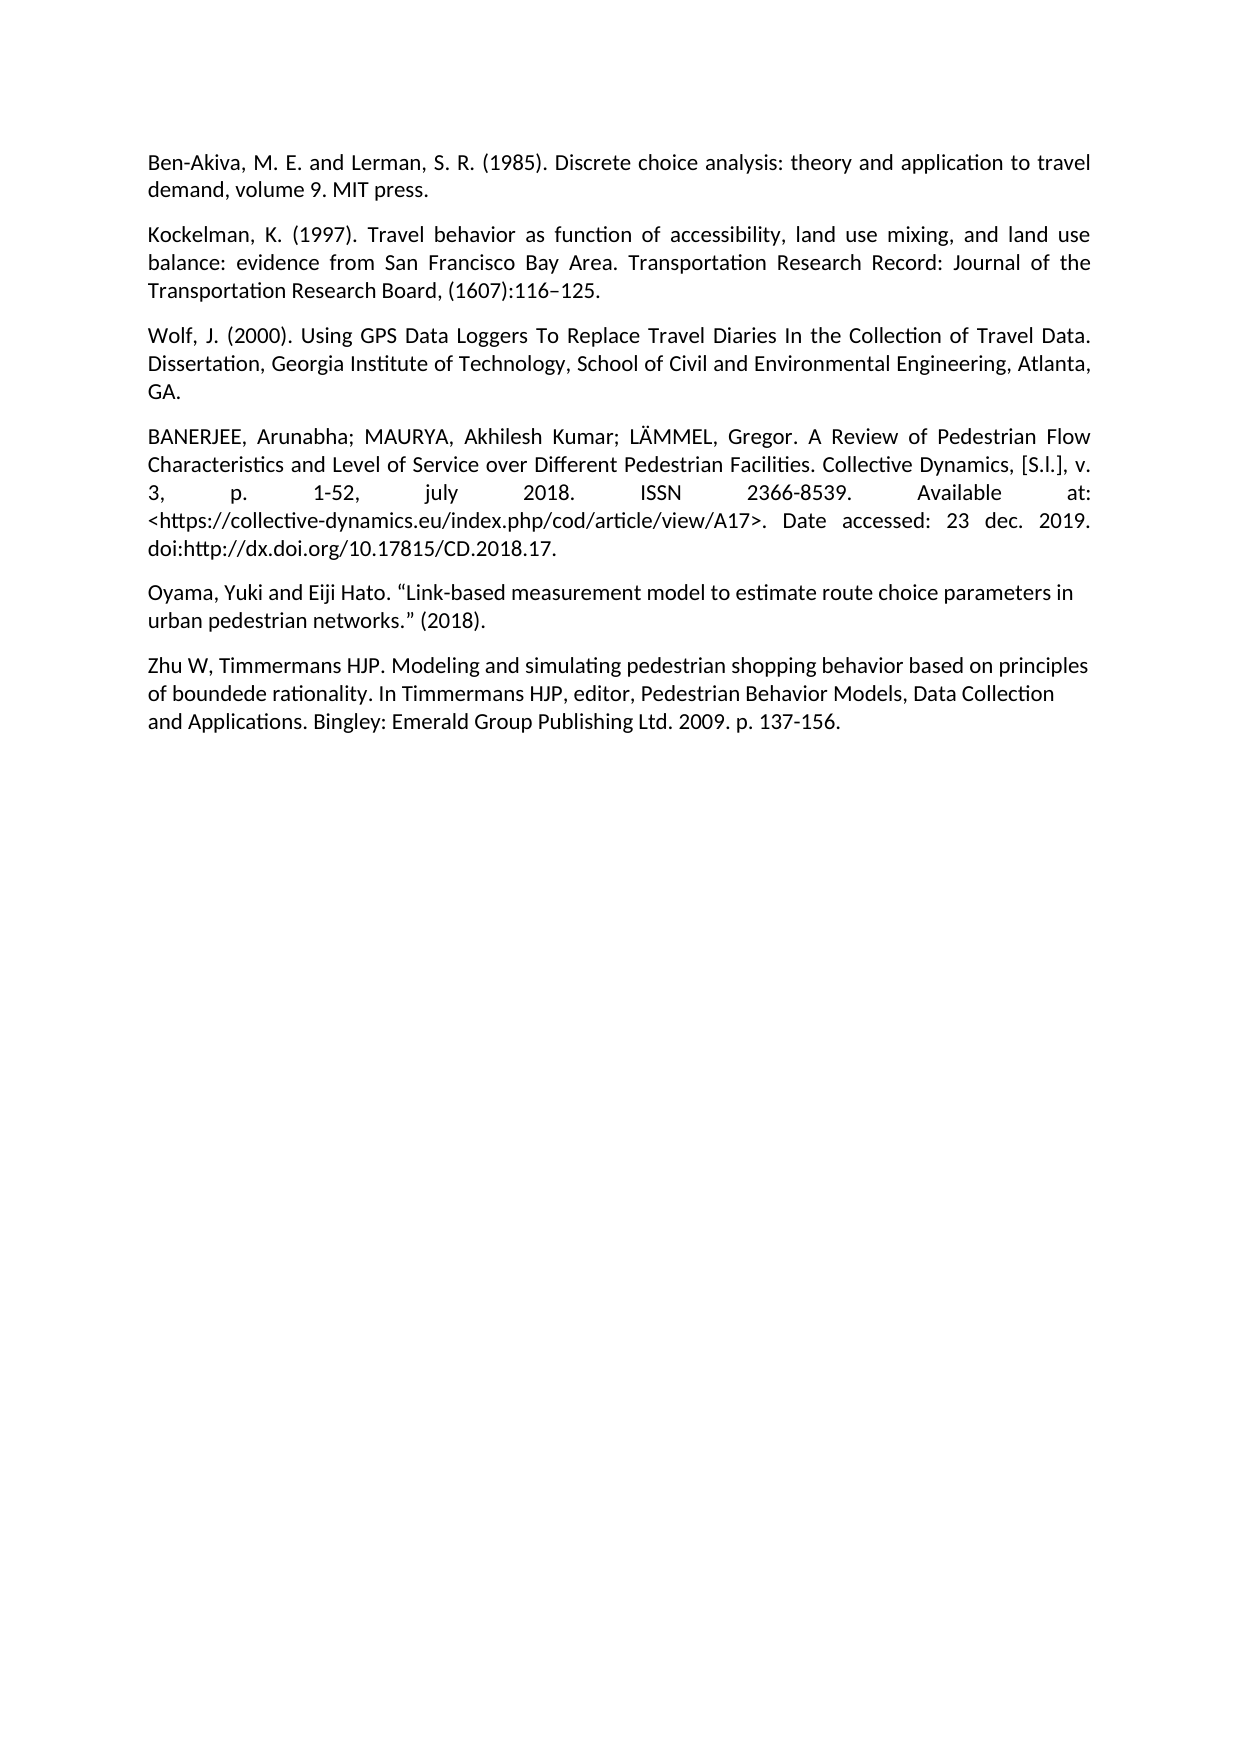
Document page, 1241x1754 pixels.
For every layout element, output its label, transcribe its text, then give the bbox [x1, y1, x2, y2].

text Ben-Akiva, M. E. and Lerman, S. R. (1985). Discrete choice analysis: theory and application to travel demand, volume 9. MIT press. [148, 148, 1093, 204]
text Wolf, J. (2000). Using GPS Data Loggers To Replace Travel Diaries In the Collection of Travel Data. Dissertation, Georgia Institute of Technology, School of Civil and Environmental Engineering, Atlanta, GA. [148, 321, 1093, 405]
text BANERJEE, Arunabha; MAURYA, Akhilesh Kumar; LÄMMEL, Gregor. A Review of Pedestrian Flow Characteristics and Level of Service over Different Pedestrian Facilities. Collective Dynamics, [S.l.], v. 3, p. 1-52, july 2018. ISSN 2366-8539. Available at: <https://collective-dynamics.eu/index.php/cod/article/view/A17>. Date accessed: 23 dec. 2019. doi:http://dx.doi.org/10.17815/CD.2018.17. [148, 422, 1093, 562]
text Zhu W, Timmermans HJP. Modeling and simulating pedestrian shopping behavior based on principles of boundede rationality. In Timmermans HJP, editor, Pedestrian Behavior Models, Data Collection and Applications. Bingley: Emerald Group Publishing Ltd. 2009. p. 137-156. [842, 651, 1093, 735]
text Oyama, Yuki and Eiji Hato. “Link-based measurement model to estimate route choice parameters in urban pedestrian networks.” (2018). [148, 578, 1093, 634]
text Kockelman, K. (1997). Travel behavior as function of accessibility, land use mixing, and land use balance: evidence from San Francisco Bay Area. Transportation Research Record: Journal of the Transportation Research Board, (1607):116–125. [148, 220, 1093, 304]
